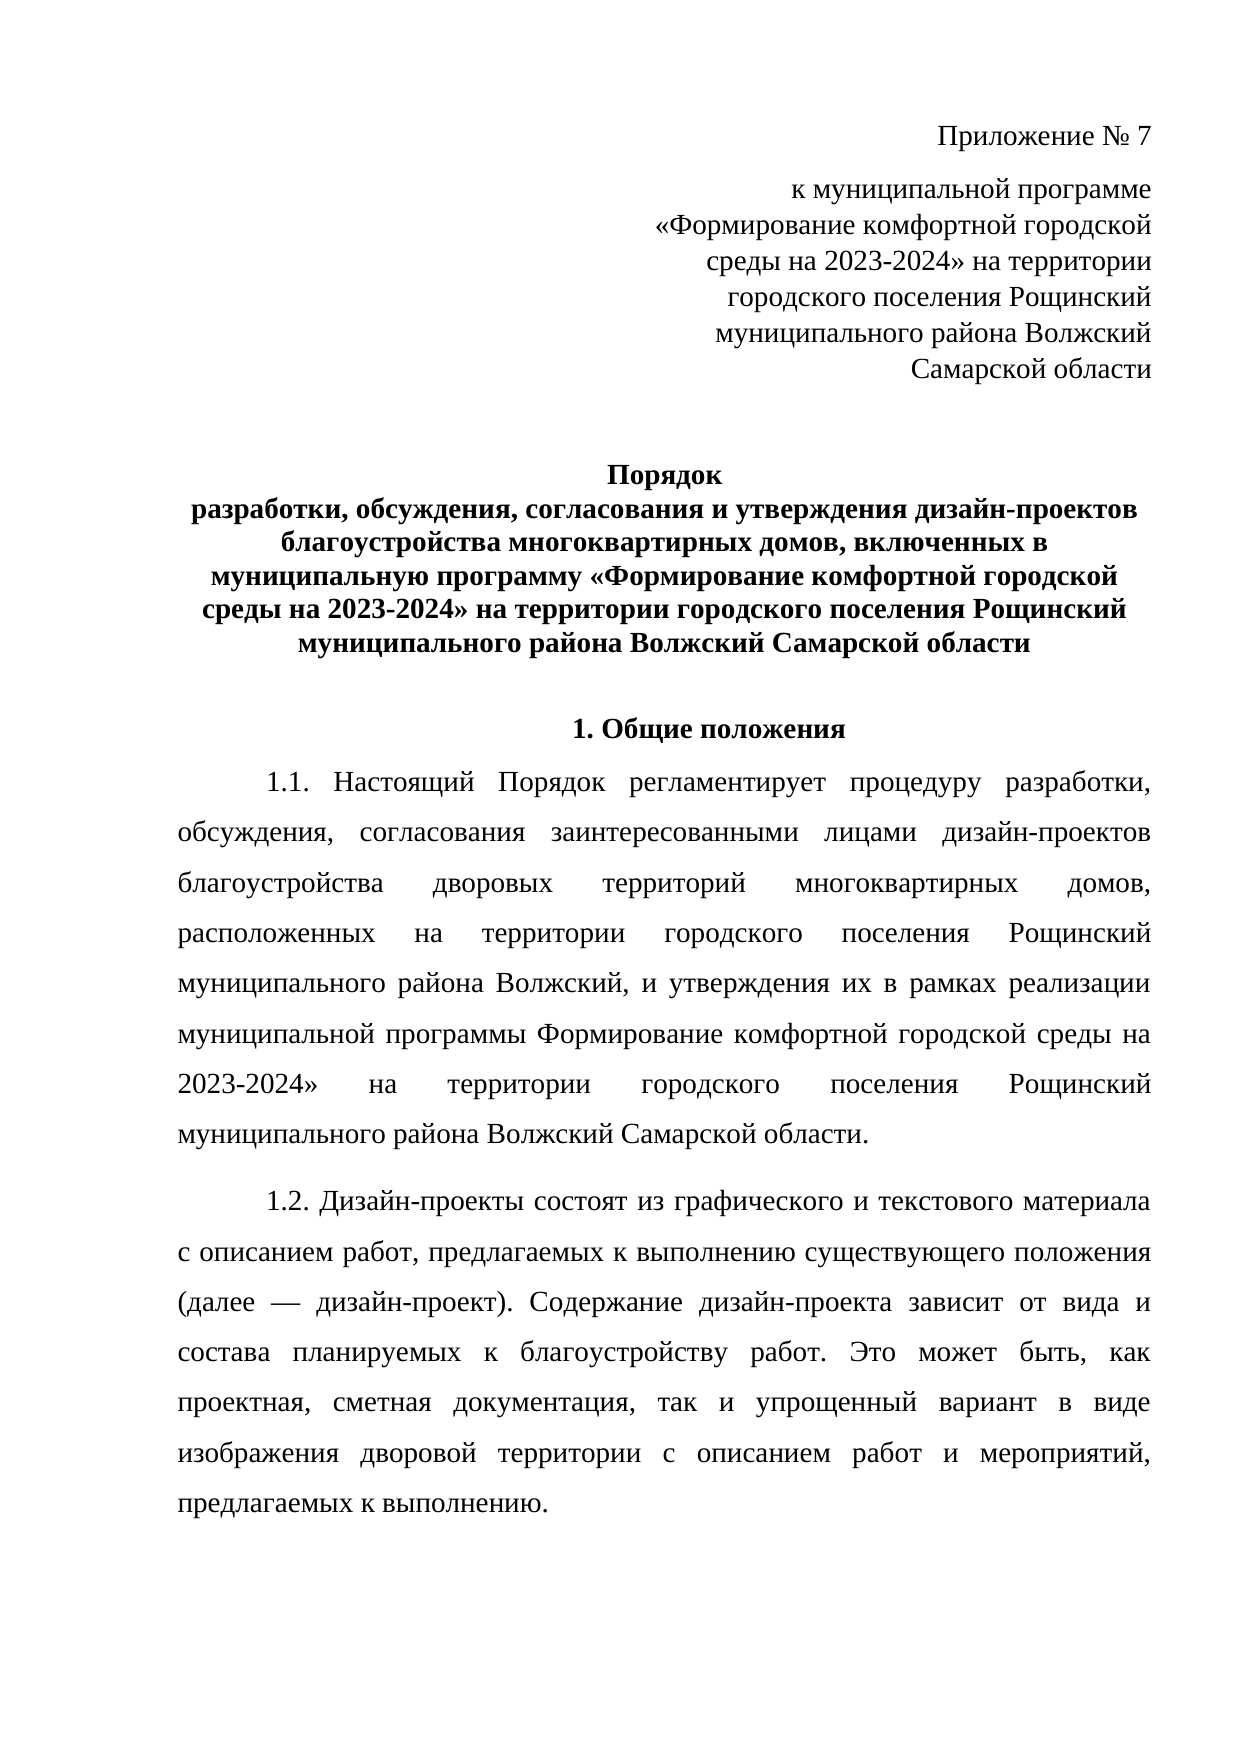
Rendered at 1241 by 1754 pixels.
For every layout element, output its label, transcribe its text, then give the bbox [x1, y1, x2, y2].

text 1.2. Дизайн-проекты состоят из графического и текстового материала с описанием работ, предлагаемых к выполнению существующего положения (далее — дизайн-проект). Содержание дизайн-проекта зависит от вида и состава планируемых к благоустройству работ. Это может быть, как проектная, сметная документация, так и упрощенный вариант в виде изображения дворовой территории с описанием работ и мероприятий, предлагаемых к выполнению. [177, 1183, 1152, 1519]
text к муниципальной программе «Формирование комфортной городской среды на 2023-2024» на территории городского поселения Рощинский муниципального района Волжский Самарской области [650, 171, 1152, 385]
text разработки, обсуждения, согласования и утверждения дизайн-проектов благоустройства многоквартирных домов, включенных в муниципальную программу «Формирование комфортной городской среды на 2023-2024» на территории городского поселения Рощинский муниципального района Волжский Самарской области [177, 491, 1152, 658]
text 1. Общие положения [177, 711, 1152, 745]
text Приложение № 7 [694, 118, 1152, 152]
text Порядок [177, 457, 1152, 491]
text 1.1. Настоящий Порядок регламентирует процедуру разработки, обсуждения, согласования заинтересованными лицами дизайн-проектов благоустройства дворовых территорий многоквартирных домов, расположенных на территории городского поселения Рощинский муниципального района Волжский, и утверждения их в рамках реализации муниципальной программы Формирование комфортной городской среды на 2023-2024» на территории городского поселения Рощинский муниципального района Волжский Самарской области. [177, 764, 1152, 1150]
